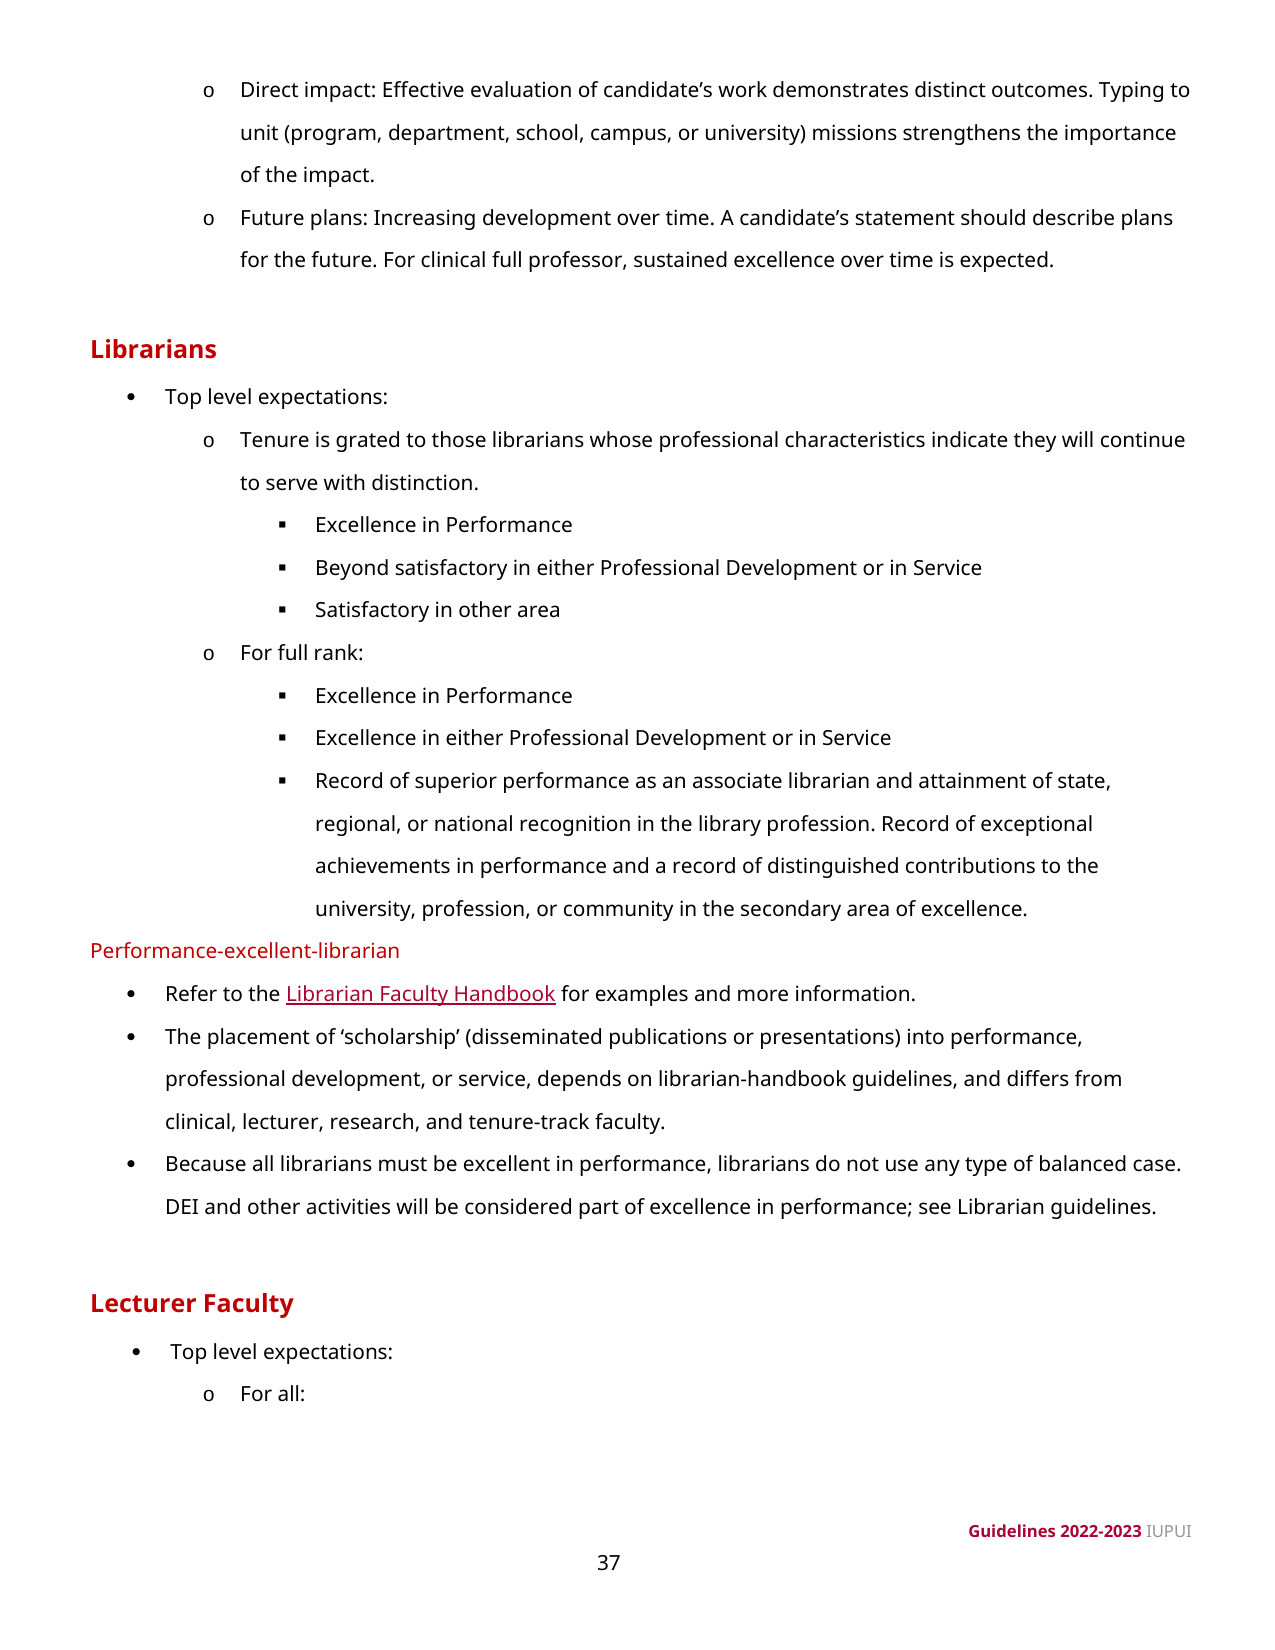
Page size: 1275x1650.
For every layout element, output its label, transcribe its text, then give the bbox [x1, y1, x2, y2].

subtitle Lecturer Faculty [90, 1286, 1200, 1320]
list Excellence in Performance [277, 510, 1200, 539]
list Because all librarians must be excellent in performance, librarians do not use any type of balanced case. DEI and other activities will be considered part of excellence in performance; see Librarian guidelines. [127, 1149, 1200, 1221]
list For full rank: [202, 638, 1200, 667]
list Excellence in Performance [277, 681, 1200, 709]
list Future plans: Increasing development over time. A candidate’s statement should describe plans for the future. For clinical full professor, sustained excellence over time is expected. [202, 203, 1200, 274]
list Refer to the Librarian Faculty Handbook for examples and more information. [127, 979, 1200, 1008]
list Top level expectations: [133, 1337, 1200, 1365]
list Record of superior performance as an associate librarian and attainment of state, regional, or national recognition in the library profession. Record of exceptional achievements in performance and a record of distinguished contributions to the university, profession, or community in the secondary area of excellence. [277, 766, 1200, 922]
list For all: [202, 1379, 1200, 1408]
list Direct impact: Effective evaluation of candidate’s work demonstrates distinct outcomes. Typing to unit (program, department, school, campus, or university) missions strengthens the importance of the impact. [202, 75, 1200, 189]
text Performance-excellent-librarian [90, 937, 1200, 965]
list Top level expectations: [127, 382, 1200, 411]
list Excellence in either Professional Development or in Service [277, 723, 1200, 752]
subtitle Librarians [90, 331, 1200, 365]
list The placement of ‘scholarship’ (disseminated publications or presentations) into performance, professional development, or service, depends on librarian-handbook guidelines, and differs from clinical, lecturer, research, and tenure-track faculty. [127, 1022, 1200, 1135]
list Satisfactory in other area [277, 596, 1200, 624]
list Tenure is grated to those librarians whose professional characteristics indicate they will continue to serve with distinction. [202, 425, 1200, 496]
list Beyond satisfactory in either Professional Development or in Service [277, 553, 1200, 581]
